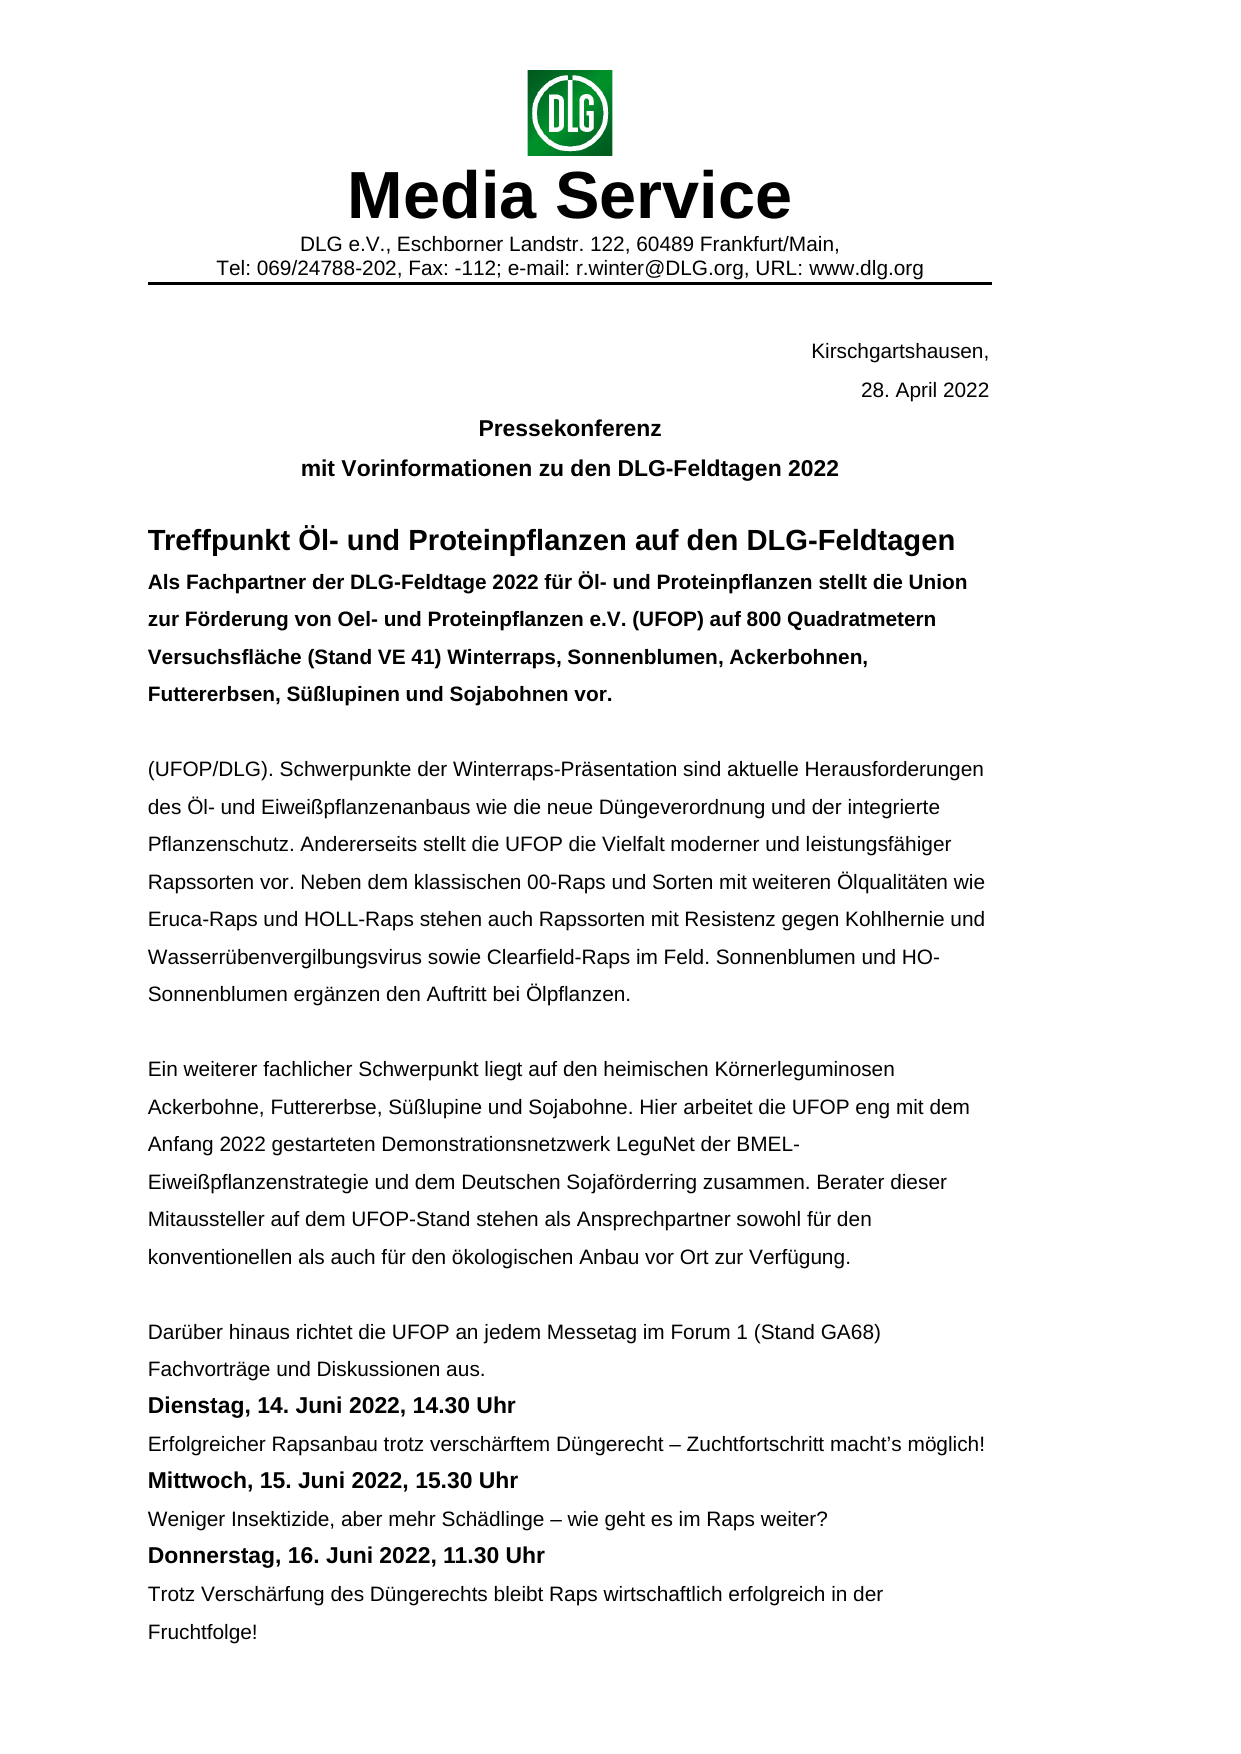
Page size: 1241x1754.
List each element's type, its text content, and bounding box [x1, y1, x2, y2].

text Trotz Verschärfung des Düngerechts bleibt Raps wirtschaftlich erfolgreich in der Fruchtfolge! [148, 1569, 992, 1644]
text Donnerstag, 16. Juni 2022, 11.30 Uhr [148, 1531, 992, 1569]
text (UFOP/DLG). Schwerpunkte der Winterraps-Präsentation sind aktuelle Herausforderungen des Öl- und Eiweißpflanzenanbaus wie die neue Düngeverordnung und der integrierte Pflanzenschutz. Andererseits stellt die UFOP die Vielfalt moderner und leistungsfähiger Rapssorten vor. Neben dem klassischen 00-Raps und Sorten mit weiteren Ölqualitäten wie Eruca-Raps und HOLL-Raps stehen auch Rapssorten mit Resistenz gegen Kohlhernie und Wasserrübenvergilbungsvirus sowie Clearfield-Raps im Feld. Sonnenblumen und HO-Sonnenblumen ergänzen den Auftritt bei Ölpflanzen. [148, 744, 992, 1006]
text DLG e.V., Eschborner Landstr. 122, 60489 Frankfurt/Main, [148, 232, 992, 256]
text Media Service [148, 156, 992, 232]
text Tel: 069/24788-202, Fax: -112; e-mail: r.winter@DLG.org, URL: www.dlg.org [148, 256, 992, 282]
text Ein weiterer fachlicher Schwerpunkt liegt auf den heimischen Körnerleguminosen Ackerbohne, Futtererbse, Süßlupine und Sojabohne. Hier arbeitet die UFOP eng mit dem Anfang 2022 gestarteten Demonstrationsnetzwerk LeguNet der BMEL-Eiweißpflanzenstrategie und dem Deutschen Sojaförderring zusammen. Berater dieser Mitaussteller auf dem UFOP-Stand stehen als Ansprechpartner sowohl für den konventionellen als auch für den ökologischen Anbau vor Ort zur Verfügung. [148, 1044, 992, 1269]
text mit Vorinformationen zu den DLG-Feldtagen 2022 [148, 442, 992, 481]
text Weniger Insektizide, aber mehr Schädlinge – wie geht es im Raps weiter? [148, 1494, 992, 1531]
text 28. April 2022 [148, 362, 989, 402]
text Mittwoch, 15. Juni 2022, 15.30 Uhr [148, 1456, 992, 1494]
text Treffpunkt Öl- und Proteinpflanzen auf den DLG-Feldtagen [148, 519, 992, 556]
picture [527, 70, 613, 156]
text Kirschgartshausen, [148, 323, 989, 362]
text Dienstag, 14. Juni 2022, 14.30 Uhr [148, 1381, 992, 1419]
text Darüber hinaus richtet die UFOP an jedem Messetag im Forum 1 (Stand GA68) Fachvorträge und Diskussionen aus. [148, 1306, 992, 1381]
text Als Fachpartner der DLG-Feldtage 2022 für Öl- und Proteinpflanzen stellt die Union zur Förderung von Oel- und Proteinpflanzen e.V. (UFOP) auf 800 Quadratmetern Versuchsfläche (Stand VE 41) Winterraps, Sonnenblumen, Ackerbohnen, Futtererbsen, Süßlupinen und Sojabohnen vor. [148, 556, 992, 706]
text Pressekonferenz [148, 402, 992, 442]
text Erfolgreicher Rapsanbau trotz verschärftem Düngerecht – Zuchtfortschritt macht’s möglich! [148, 1419, 992, 1456]
